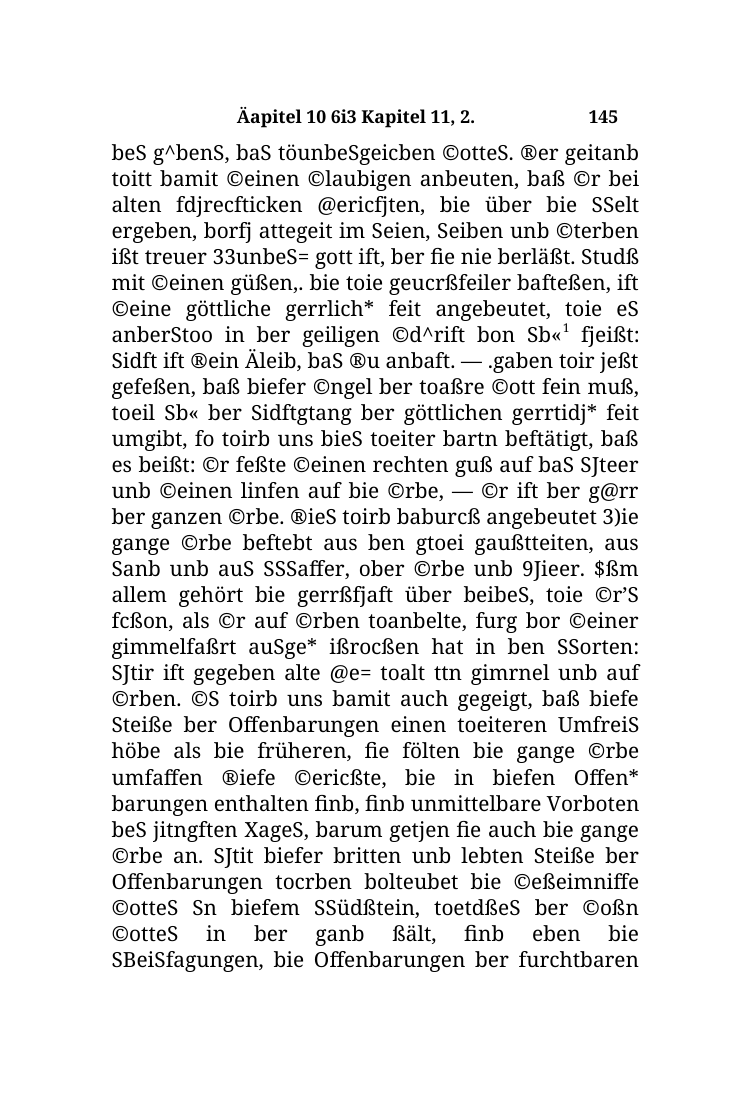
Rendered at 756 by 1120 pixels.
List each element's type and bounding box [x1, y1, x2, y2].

text [111, 139, 640, 972]
